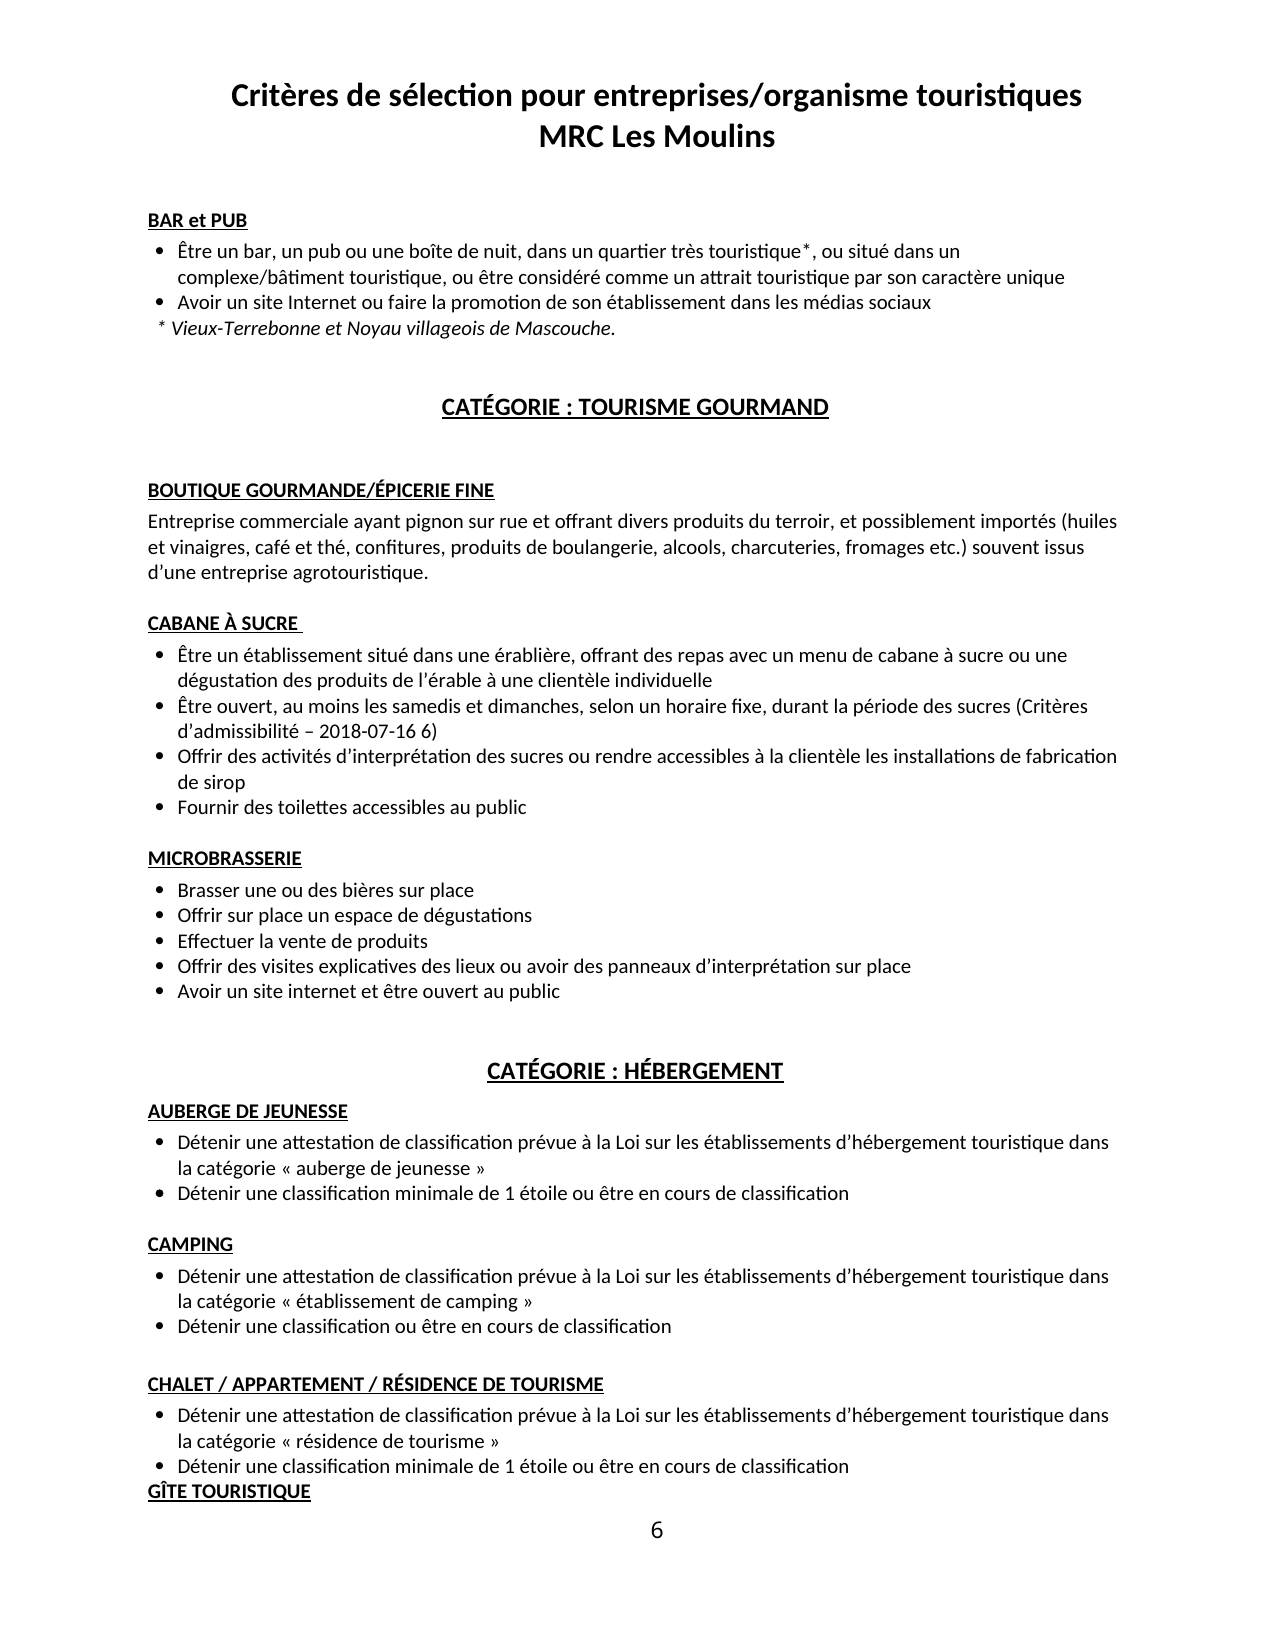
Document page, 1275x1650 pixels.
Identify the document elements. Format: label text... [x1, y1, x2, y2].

text CAMPING [148, 1231, 1123, 1257]
text Boutique gourmande/épicerie fine [148, 477, 1123, 502]
text * Vieux-Terrebonne et Noyau villageois de Mascouche. [156, 315, 1122, 340]
list Avoir un site internet et être ouvert au public [156, 979, 1122, 1004]
text CABANE À SUCRE [148, 610, 1123, 636]
list Fournir des toilettes accessibles au public [156, 794, 1122, 820]
text CATÉGORIE : HÉBERGEMENT [148, 1055, 1123, 1085]
list Offrir sur place un espace de dégustations [156, 902, 1122, 928]
text Entreprise commerciale ayant pignon sur rue et offrant divers produits du terroir, et possiblement importés (huiles et vinaigres, café et thé, confitures, produits de boulangerie, alcools, charcuteries, fromages etc.) souvent issus d’une entreprise agrotouristique. [148, 509, 1122, 585]
text CHALET / APPARTEMENT / RÉSIDENCE DE TOURISME [148, 1371, 1123, 1396]
list Être ouvert, au moins les samedis et dimanches, selon un horaire fixe, durant la période des sucres (Critères d’admissibilité – 2018-07-16 6) [156, 693, 1122, 744]
list Avoir un site Internet ou faire la promotion de son établissement dans les médias sociaux [156, 289, 1122, 315]
list Effectuer la vente de produits [156, 928, 1122, 953]
list Détenir une classification ou être en cours de classification [156, 1314, 1122, 1339]
list Détenir une attestation de classification prévue à la Loi sur les établissements d’hébergement touristique dans la catégorie « auberge de jeunesse » [156, 1129, 1122, 1180]
text BAR et PUB [148, 207, 1123, 232]
text Microbrasserie [148, 845, 1123, 871]
text GÎTE TOURISTIQUE [148, 1479, 1123, 1504]
list Détenir une classification minimale de 1 étoile ou être en cours de classification [156, 1453, 1122, 1479]
list Être un établissement situé dans une érablière, offrant des repas avec un menu de cabane à sucre ou une dégustation des produits de l’érable à une clientèle individuelle [156, 642, 1122, 693]
list Être un bar, un pub ou une boîte de nuit, dans un quartier très touristique*, ou situé dans un complexe/bâtiment touristique, ou être considéré comme un attrait touristique par son caractère unique [156, 238, 1122, 289]
list Détenir une classification minimale de 1 étoile ou être en cours de classification [156, 1180, 1122, 1206]
list Détenir une attestation de classification prévue à la Loi sur les établissements d’hébergement touristique dans la catégorie « établissement de camping » [156, 1263, 1122, 1314]
list Brasser une ou des bières sur place [156, 877, 1122, 902]
text AUBERGE DE JEUNESSE [148, 1098, 1123, 1123]
list Détenir une attestation de classification prévue à la Loi sur les établissements d’hébergement touristique dans la catégorie « résidence de tourisme » [156, 1402, 1122, 1453]
text CATÉGORIE : TOURISME GOURMAND [148, 391, 1123, 421]
list Offrir des visites explicatives des lieux ou avoir des panneaux d’interprétation sur place [156, 953, 1122, 979]
list Offrir des activités d’interprétation des sucres ou rendre accessibles à la clientèle les installations de fabrication de sirop [156, 744, 1122, 794]
